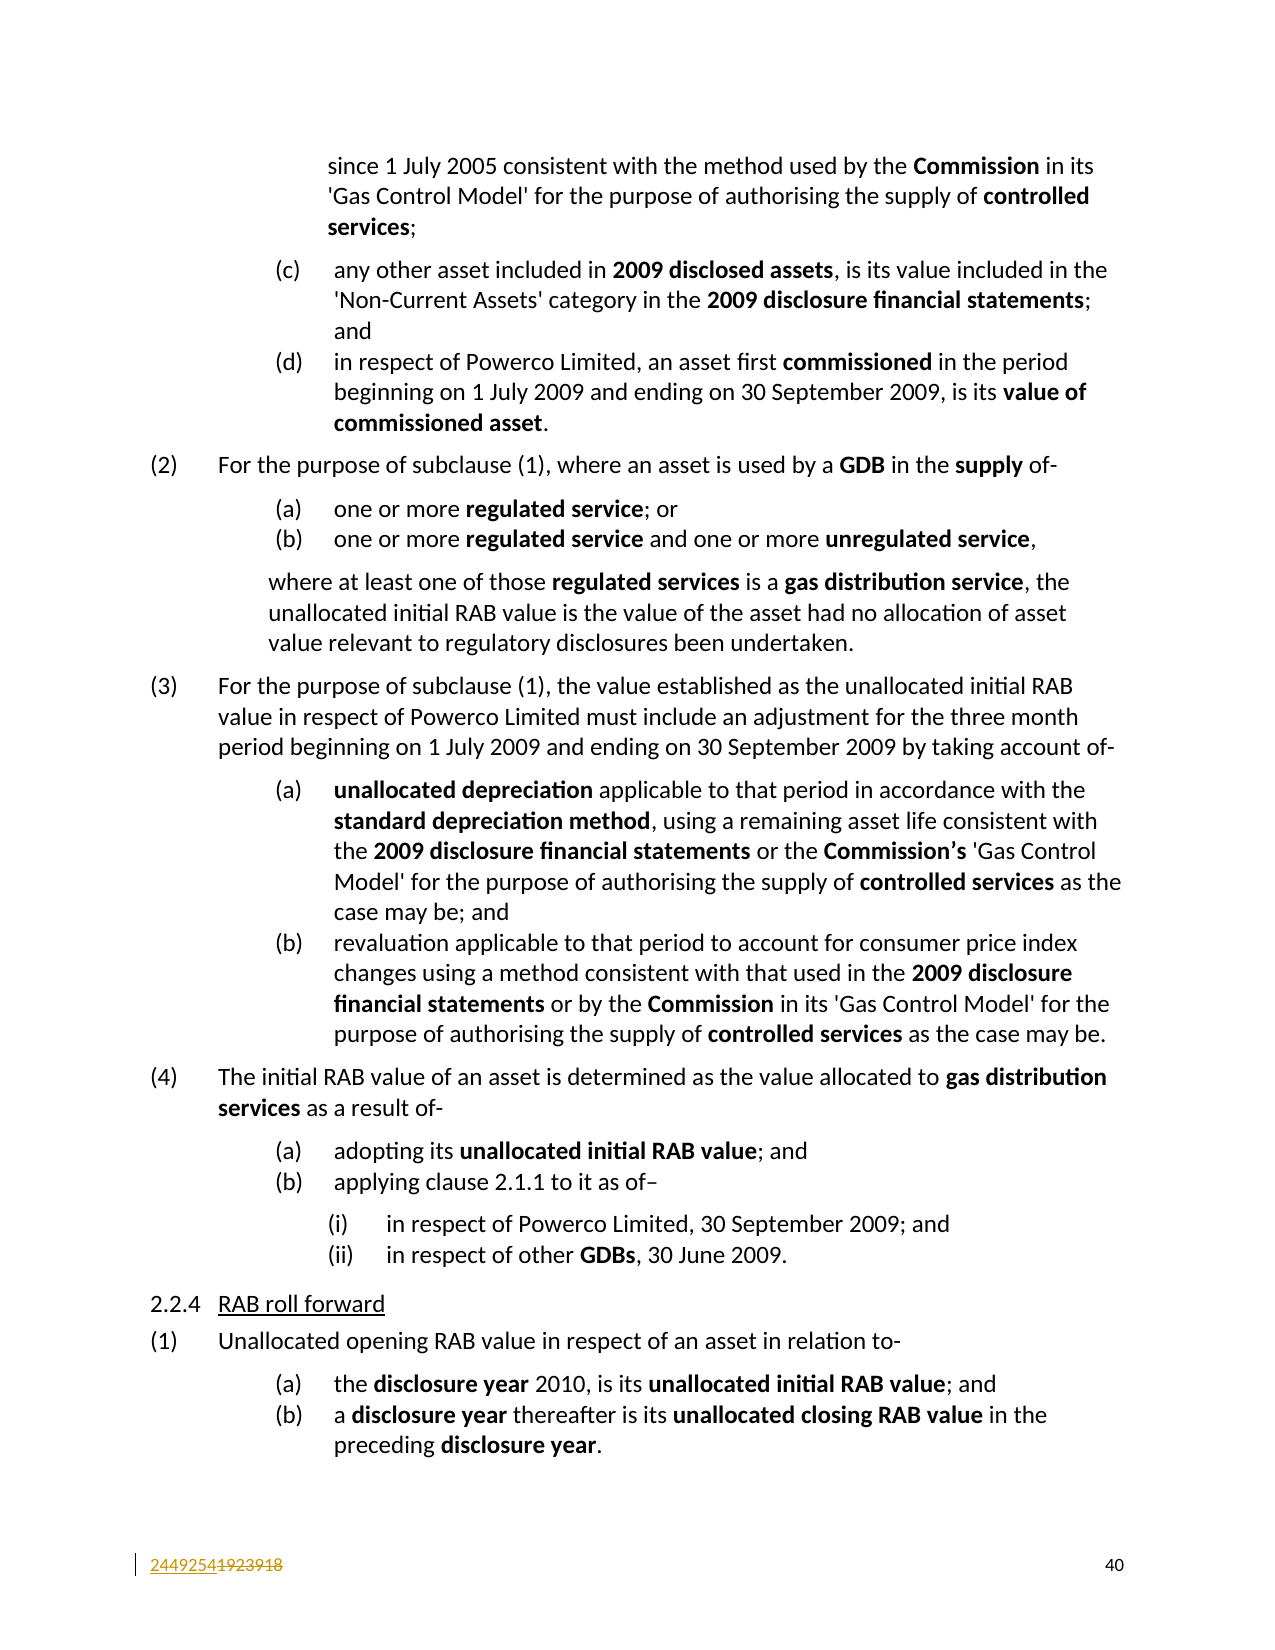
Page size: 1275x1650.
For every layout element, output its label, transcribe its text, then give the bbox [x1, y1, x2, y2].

subtitle in respect of Powerco Limited, 30 September 2009; and [327, 1209, 1125, 1239]
subtitle one or more regulated service and one or more unregulated service, [275, 523, 1125, 554]
subtitle RAB roll forward [150, 1288, 1125, 1319]
subtitle applying clause 2.1.1 to it as of– [275, 1166, 1125, 1196]
text where at least one of those regulated services is a gas distribution service, the unallocated initial RAB value is the value of the asset had no allocation of asset value relevant to regulatory disclosures been undertaken. [268, 566, 1125, 658]
text since 1 July 2005 consistent with the method used by the Commission in its 'Gas Control Model' for the purpose of authorising the supply of controlled services; [327, 150, 1125, 242]
subtitle revaluation applicable to that period to account for consumer price index changes using a method consistent with that used in the 2009 disclosure financial statements or by the Commission in its 'Gas Control Model' for the purpose of authorising the supply of controlled services as the case may be. [275, 927, 1125, 1049]
subtitle one or more regulated service; or [275, 493, 1125, 523]
subtitle unallocated depreciation applicable to that period in accordance with the standard depreciation method, using a remaining asset life consistent with the 2009 disclosure financial statements or the Commission’s 'Gas Control Model' for the purpose of authorising the supply of controlled services as the case may be; and [275, 774, 1125, 927]
subtitle For the purpose of subclause (1), the value established as the unallocated initial RAB value in respect of Powerco Limited must include an adjustment for the three month period beginning on 1 July 2009 and ending on 30 September 2009 by taking account of- [150, 670, 1125, 762]
subtitle any other asset included in 2009 disclosed assets, is its value included in the 'Non-Current Assets' category in the 2009 disclosure financial statements; and [275, 254, 1125, 346]
subtitle adopting its unallocated initial RAB value; and [275, 1135, 1125, 1166]
subtitle in respect of Powerco Limited, an asset first commissioned in the period beginning on 1 July 2009 and ending on 30 September 2009, is its value of commissioned asset. [275, 346, 1125, 437]
subtitle The initial RAB value of an asset is determined as the value allocated to gas distribution services as a result of- [150, 1062, 1125, 1123]
subtitle in respect of other GDBs, 30 June 2009. [327, 1239, 1125, 1270]
subtitle a disclosure year thereafter is its unallocated closing RAB value in the preceding disclosure year. [275, 1399, 1125, 1460]
subtitle the disclosure year 2010, is its unallocated initial RAB value; and [275, 1368, 1125, 1399]
subtitle For the purpose of subclause (1), where an asset is used by a GDB in the supply of- [150, 450, 1125, 480]
subtitle Unallocated opening RAB value in respect of an asset in relation to- [150, 1325, 1125, 1356]
